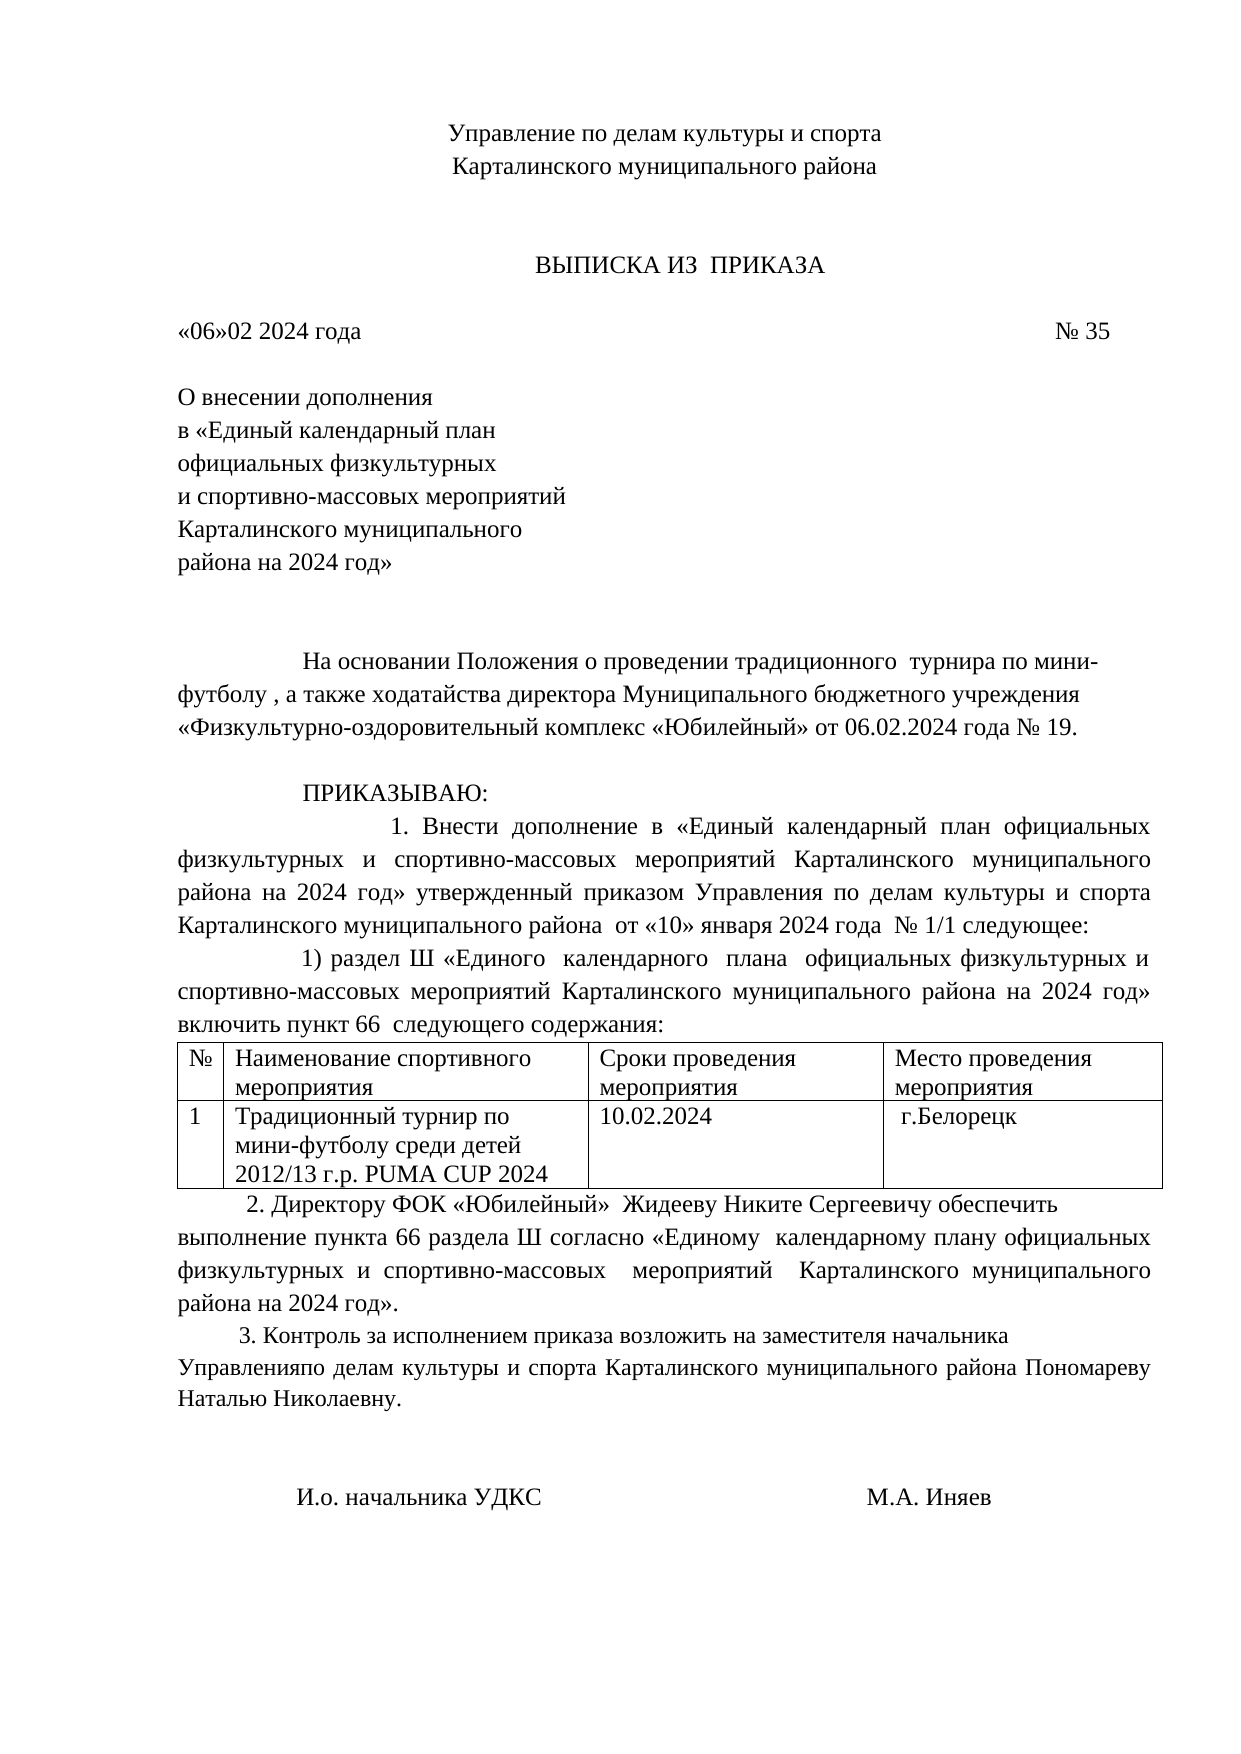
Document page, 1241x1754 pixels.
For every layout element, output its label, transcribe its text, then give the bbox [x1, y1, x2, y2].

text в «Единый календарный план [177, 415, 1152, 444]
text ВЫПИСКА ИЗ ПРИКАЗА [177, 250, 1152, 279]
text Карталинского муниципального [177, 514, 1152, 543]
table_header Наименование спортивного мероприятия [224, 1043, 588, 1100]
text 1. Внести дополнение в «Единый календарный план официальных физкультурных и спортивно-массовых мероприятий Карталинского муниципального района на 2024 год» утвержденный приказом Управления по делам культуры и спорта Карталинского муниципального района от «10» января 2024 года № 1/1 следующее: [177, 811, 1152, 938]
text 2. Директору ФОК «Юбилейный» Жидееву Никите Сергеевичу обеспечить [177, 1189, 1152, 1217]
text ПРИКАЗЫВАЮ: [177, 778, 1152, 806]
text официальных физкультурных [177, 448, 1152, 477]
text 1) раздел Ш «Единого календарного плана официальных физкультурных и спортивно-массовых мероприятий Карталинского муниципального района на 2024 год» включить пункт 66 следующего содержания: [177, 943, 1152, 1038]
table_header Сроки проведения мероприятия [589, 1043, 883, 1100]
text района на 2024 год» [177, 547, 1152, 576]
table_cell Традиционный турнир по мини-футболу среди детей 2012/13 г.р. PUMA CUP 2024 [224, 1101, 588, 1188]
table_header Место проведения мероприятия [884, 1043, 1162, 1100]
table_cell 1 [178, 1101, 223, 1188]
text 3. Контроль за исполнением приказа возложить на заместителя начальника [215, 1321, 1152, 1348]
table_header № [178, 1043, 223, 1100]
table_cell 10.02.2024 [589, 1101, 883, 1188]
text Карталинского муниципального района [177, 151, 1152, 180]
table_cell г.Белорецк [884, 1101, 1162, 1188]
text «06»02 2024 года № 35 [177, 316, 1152, 345]
text О внесении дополнения [177, 382, 1152, 411]
text и спортивно-массовых мероприятий [177, 481, 1152, 510]
text Управленияпо делам культуры и спорта Карталинского муниципального района Пономареву Наталью Николаевну. [177, 1352, 1152, 1412]
text выполнение пункта 66 раздела Ш согласно «Единому календарному плану официальных физкультурных и спортивно-массовых мероприятий Карталинского муниципального района на 2024 год». [177, 1222, 1152, 1317]
text И.о. начальника УДКС М.А. Иняев [177, 1482, 1152, 1511]
text На основании Положения о проведении традиционного турнира по мини-футболу , а также ходатайства директора Муниципального бюджетного учреждения «Физкультурно-оздоровительный комплекс «Юбилейный» от 06.02.2024 года № 19. [177, 646, 1152, 741]
text Управление по делам культуры и спорта [177, 118, 1152, 147]
